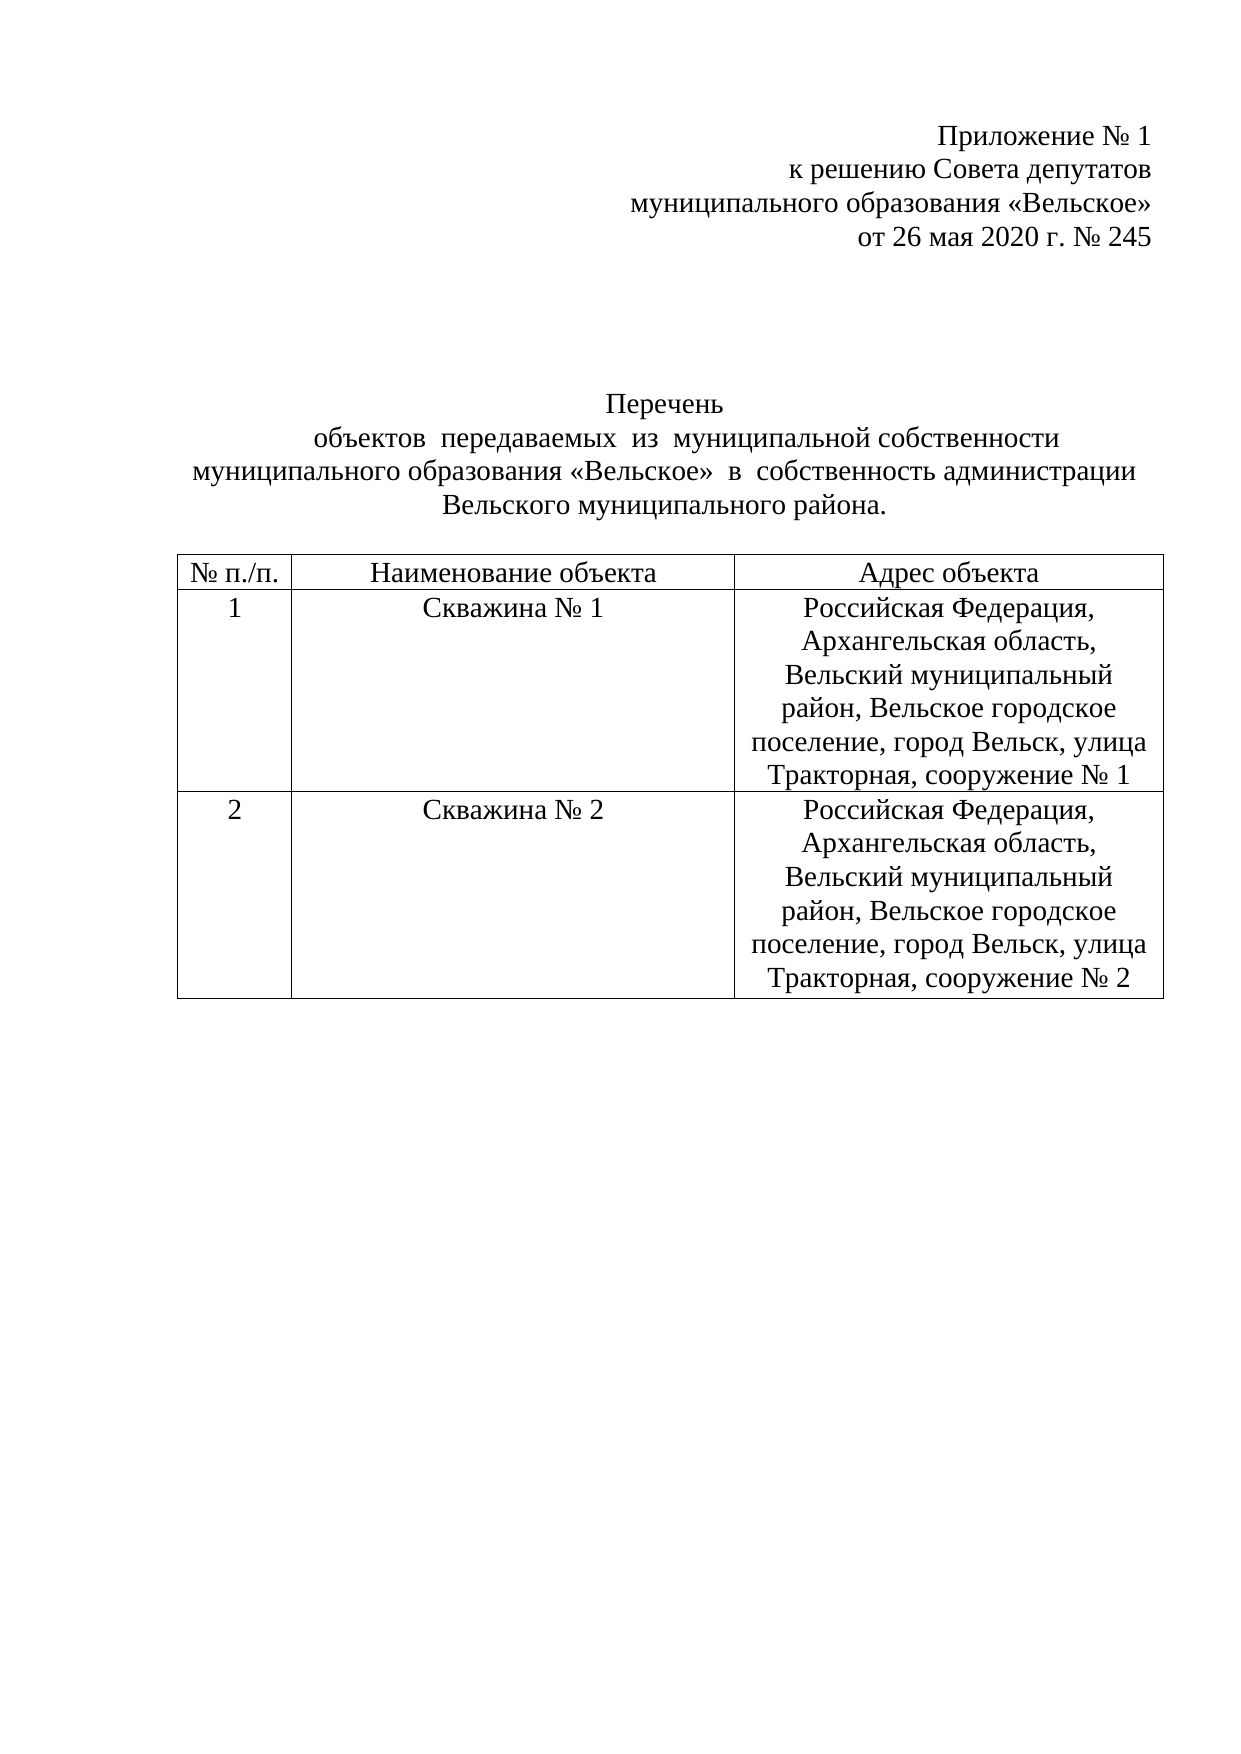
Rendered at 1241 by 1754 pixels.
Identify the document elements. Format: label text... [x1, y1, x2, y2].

table_header Адрес объекта [735, 555, 1163, 589]
table_cell 2 [178, 792, 291, 998]
text объектов передаваемых из муниципальной собственности муниципального образования «Вельское» в собственность администрации Вельского муниципального района. [177, 420, 1152, 521]
text Приложение № 1 [620, 118, 1152, 152]
table_header Наименование объекта [292, 555, 734, 589]
text к решению Совета депутатов [620, 152, 1152, 185]
table_cell Российская Федерация, Архангельская область, Вельский муниципальный район, Вельское городское поселение, город Вельск, улица Тракторная, сооружение № 2 [735, 792, 1163, 998]
table_cell Скважина № 1 [292, 590, 734, 791]
table_header № п./п. [178, 555, 291, 589]
table_cell Скважина № 2 [292, 792, 734, 998]
text муниципального образования «Вельское» [620, 185, 1152, 219]
table_cell 1 [178, 590, 291, 791]
table_cell Российская Федерация, Архангельская область, Вельский муниципальный район, Вельское городское поселение, город Вельск, улица Тракторная, сооружение № 1 [735, 590, 1163, 791]
text от 26 мая 2020 г. № 245 [620, 219, 1152, 252]
text Перечень [177, 386, 1152, 420]
